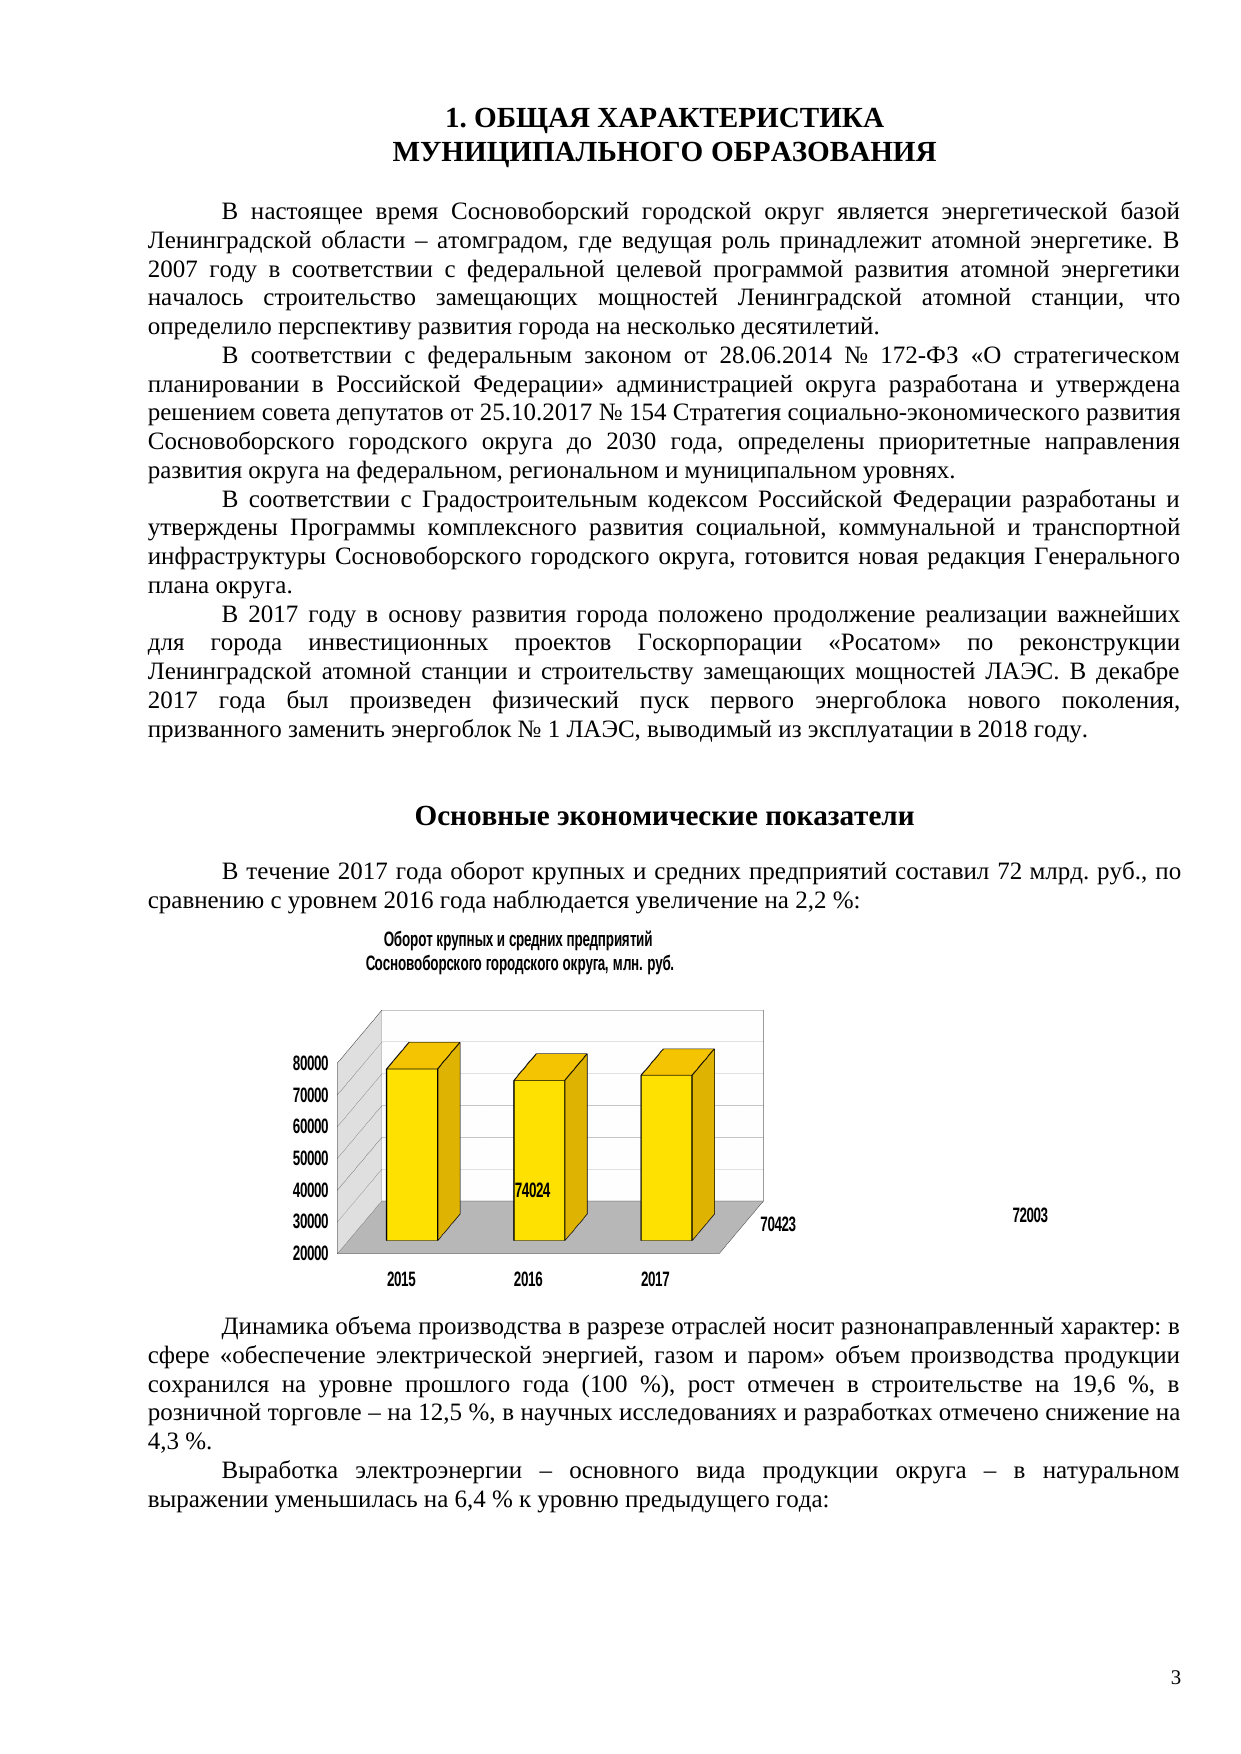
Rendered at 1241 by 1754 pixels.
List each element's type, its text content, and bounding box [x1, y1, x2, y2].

text В 2017 году в основу развития города положено продолжение реализации важнейших для города инвестиционных проектов Госкорпорации «Росатом» по реконструкции Ленинградской атомной станции и строительству замещающих мощностей ЛАЭС. В декабре 2017 года был произведен физический пуск первого энергоблока нового поколения, призванного заменить энергоблок № 1 ЛАЭС, выводимый из эксплуатации в 2018 году. [148, 599, 1181, 742]
text В настоящее время Сосновоборский городской округ является энергетической базой Ленинградской области – атомградом, где ведущая роль принадлежит атомной энергетике. В 2007 году в соответствии с федеральной целевой программой развития атомной энергетики началось строительство замещающих мощностей Ленинградской атомной станции, что определило перспективу развития города на несколько десятилетий. [148, 196, 1181, 340]
text Динамика объема производства в разрезе отраслей носит разнонаправленный характер: в сфере «обеспечение электрической энергией, газом и паром» объем производства продукции сохранился на уровне прошлого года (100 %), рост отмечен в строительстве на 19,6 %, в розничной торговле – на 12,5 %, в научных исследованиях и разработках отмечено снижение на 4,3 %. [148, 1311, 1181, 1455]
table_header 1. Общая характеристика муниципального образования [376, 100, 952, 167]
text В соответствии с Градостроительным кодексом Российской Федерации разработаны и утверждены Программы комплексного развития социальной, коммунальной и транспортной инфраструктуры Сосновоборского городского округа, готовится новая редакция Генерального плана округа. [148, 484, 1181, 599]
text Основные экономические показатели [148, 798, 1181, 831]
text В соответствии с федеральным законом от 28.06.2014 № 172-ФЗ «О стратегическом планировании в Российской Федерации» администрацией округа разработана и утверждена решением совета депутатов от 25.10.2017 № 154 Стратегия социально-экономического развития Сосновоборского городского округа до 2030 года, определены приоритетные направления развития округа на федеральном, региональном и муниципальном уровнях. [148, 340, 1181, 484]
text Выработка электроэнергии – основного вида продукции округа – в натуральном выражении уменьшилась на 6,4 % к уровню предыдущего года: [148, 1455, 1181, 1512]
text В течение 2017 года оборот крупных и средних предприятий составил 72 млрд. руб., по сравнению с уровнем 2016 года наблюдается увеличение на 2,2 %: [148, 856, 1181, 914]
